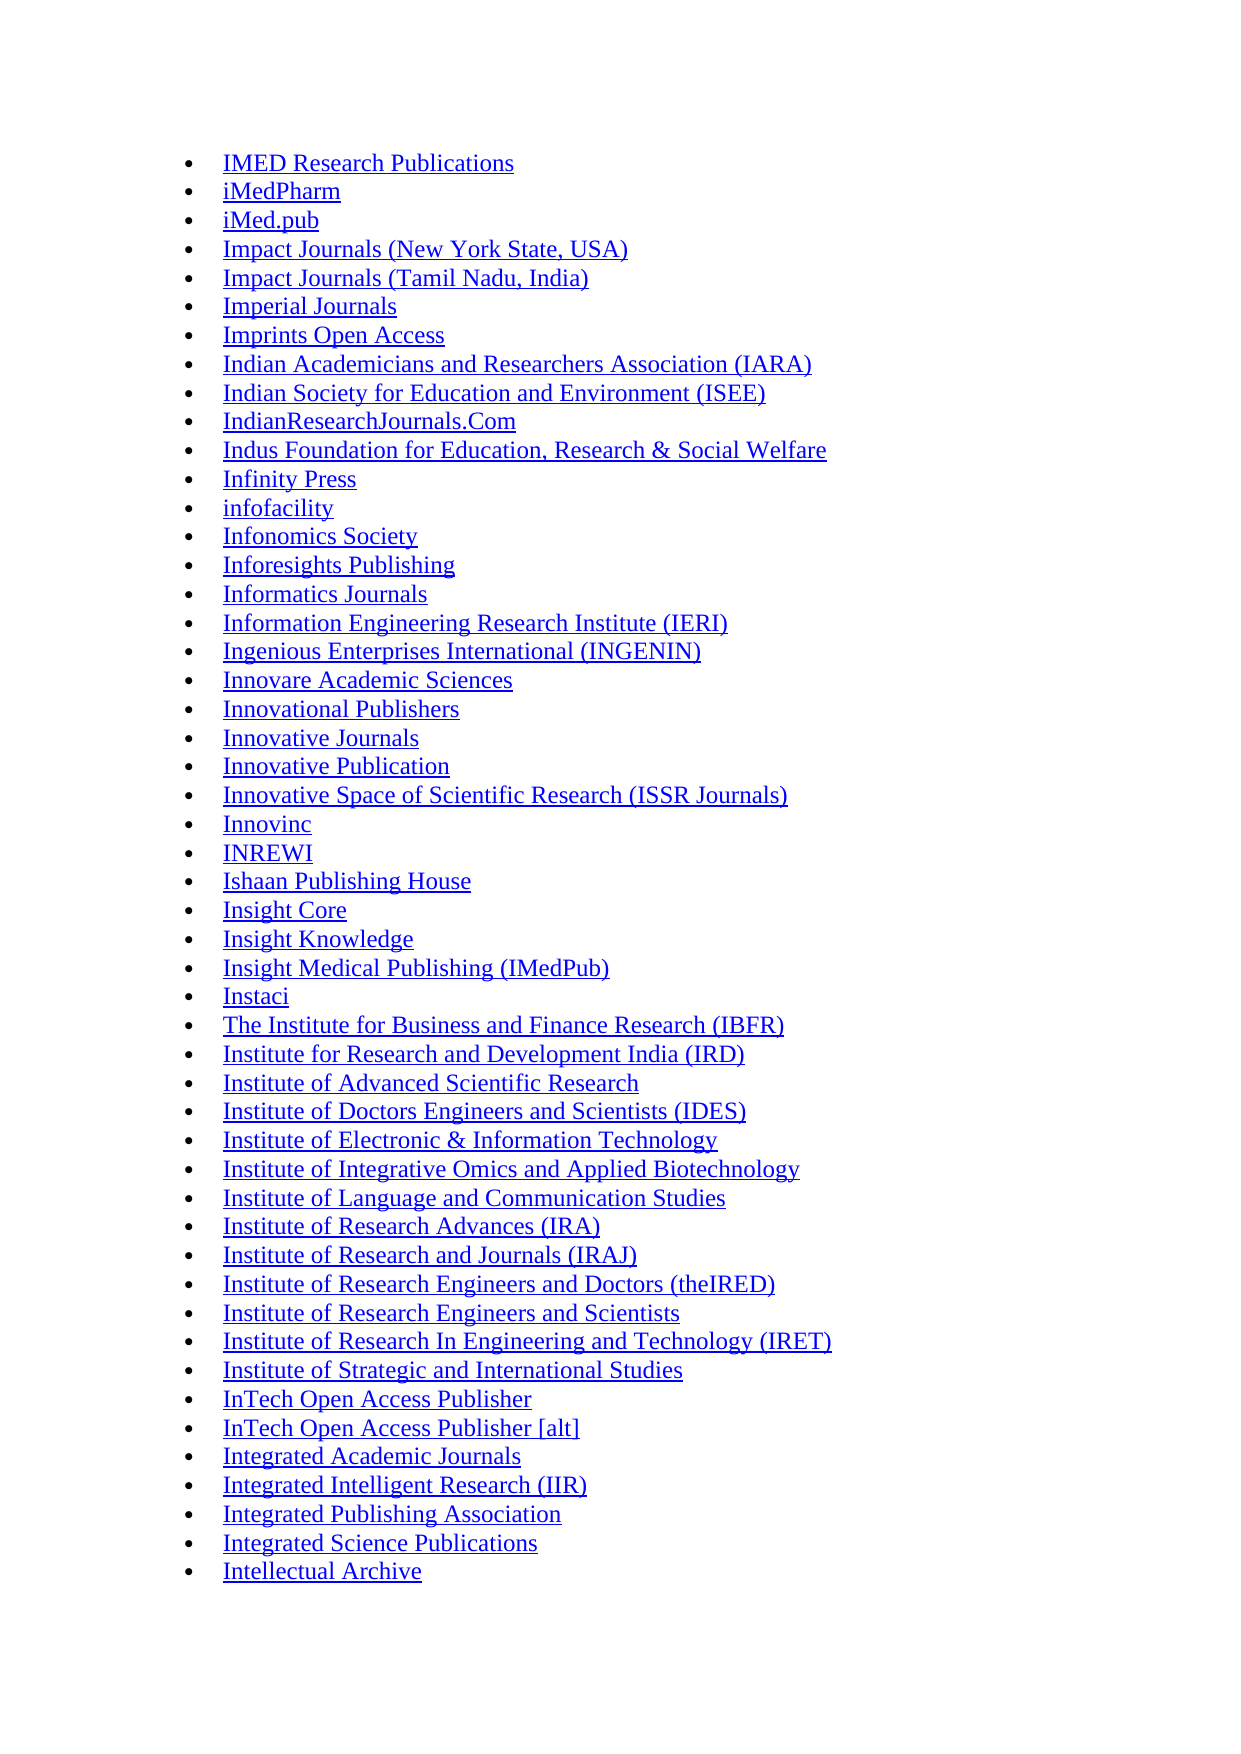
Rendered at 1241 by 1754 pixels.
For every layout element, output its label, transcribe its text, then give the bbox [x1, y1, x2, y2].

list Institute of Research and Journals (IRAJ) [185, 1240, 1093, 1269]
list Innovative Publication [185, 751, 1093, 780]
list Institute of Research In Engineering and Technology (IRET) [185, 1326, 1093, 1355]
list Innovative Journals [185, 723, 1093, 751]
list Innovare Academic Sciences [185, 665, 1093, 694]
list Institute of Doctors Engineers and Scientists (IDES) [185, 1096, 1093, 1125]
list InTech Open Access Publisher [alt] [185, 1413, 1093, 1441]
list Integrated Science Publications [185, 1528, 1093, 1556]
list infofacility [185, 493, 1093, 521]
list Intellectual Archive [185, 1556, 1093, 1585]
list Insight Medical Publishing (IMedPub) [185, 953, 1093, 981]
list Ingenious Enterprises International (INGENIN) [185, 636, 1093, 665]
list IndianResearchJournals.Com [185, 406, 1093, 435]
list Insight Knowledge [185, 924, 1093, 953]
list iMed.pub [185, 205, 1093, 234]
list Integrated Academic Journals [185, 1441, 1093, 1470]
list Infonomics Society [185, 521, 1093, 550]
list Indian Society for Education and Environment (ISEE) [185, 378, 1093, 406]
list Imperial Journals [185, 291, 1093, 320]
list Institute for Research and Development India (IRD) [185, 1039, 1093, 1068]
list Institute of Research Advances (IRA) [185, 1211, 1093, 1240]
list Institute of Strategic and International Studies [185, 1355, 1093, 1384]
list Innovinc [185, 809, 1093, 838]
list Institute of Research Engineers and Scientists [185, 1298, 1093, 1326]
list Indus Foundation for Education, Research & Social Welfare [185, 435, 1093, 464]
list Information Engineering Research Institute (IERI) [185, 608, 1093, 636]
list Institute of Electronic & Information Technology [185, 1125, 1093, 1154]
list Institute of Language and Communication Studies [185, 1183, 1093, 1211]
list Ishaan Publishing House [185, 866, 1093, 895]
list IMED Research Publications [185, 148, 1093, 176]
list Insight Core [185, 895, 1093, 924]
list Innovational Publishers [185, 694, 1093, 723]
list Integrated Publishing Association [185, 1499, 1093, 1528]
list Impact Journals (Tamil Nadu, India) [185, 263, 1093, 291]
list Infinity Press [185, 464, 1093, 493]
list Instaci [185, 981, 1093, 1010]
list Impact Journals (New York State, USA) [185, 234, 1093, 263]
list Informatics Journals [185, 579, 1093, 608]
list INREWI [185, 838, 1093, 866]
list iMedPharm [185, 176, 1093, 205]
list Institute of Integrative Omics and Applied Biotechnology [185, 1154, 1093, 1183]
list Innovative Space of Scientific Research (ISSR Journals) [185, 780, 1093, 809]
list Institute of Research Engineers and Doctors (theIRED) [185, 1269, 1093, 1298]
list Integrated Intelligent Research (IIR) [185, 1470, 1093, 1499]
list The Institute for Business and Finance Research (IBFR) [185, 1010, 1093, 1039]
list Indian Academicians and Researchers Association (IARA) [185, 349, 1093, 378]
list Institute of Advanced Scientific Research [185, 1068, 1093, 1096]
list InTech Open Access Publisher [185, 1384, 1093, 1413]
list Inforesights Publishing [185, 550, 1093, 579]
list Imprints Open Access [185, 320, 1093, 349]
